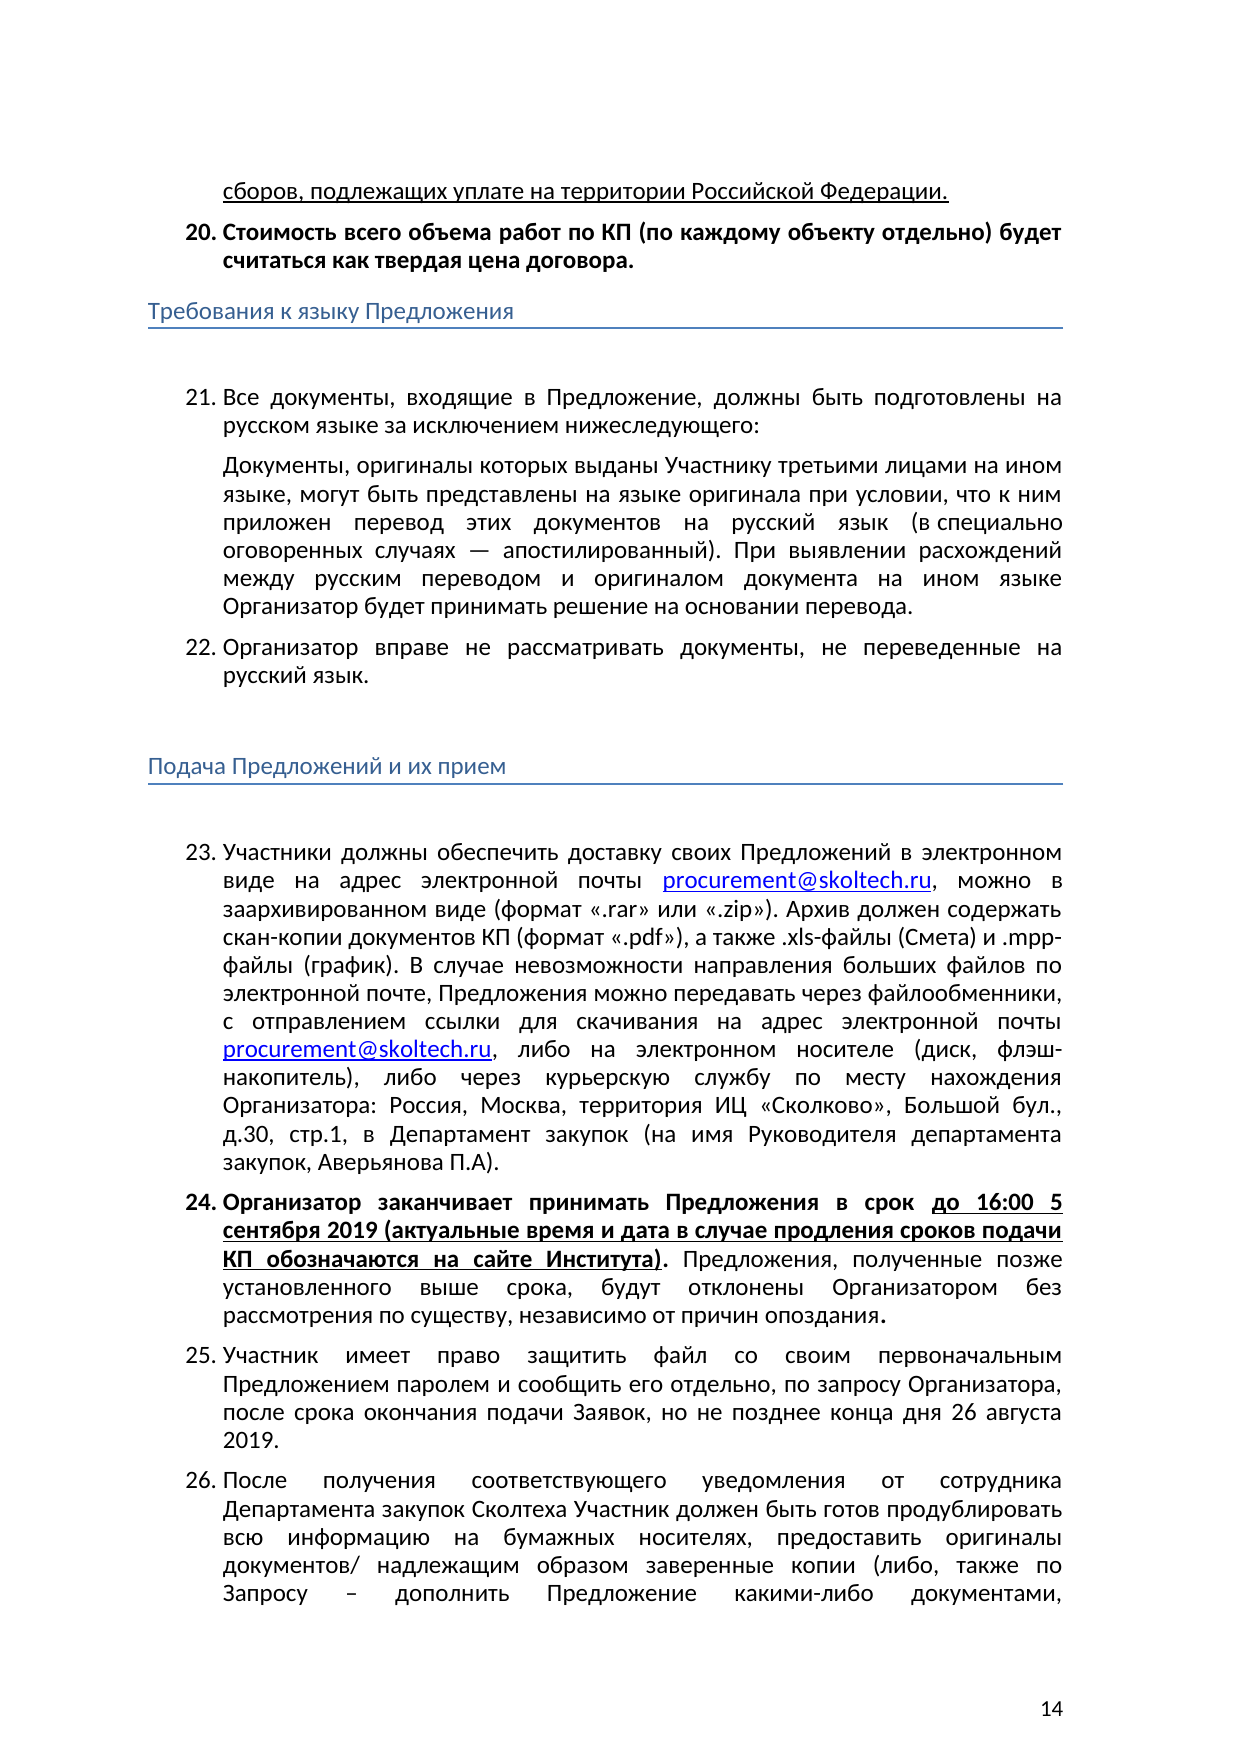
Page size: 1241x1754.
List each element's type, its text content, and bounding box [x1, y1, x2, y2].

text Документы, оригиналы которых выданы Участнику третьими лицами на ином языке, могут быть представлены на языке оригинала при условии, что к ним приложен перевод этих документов на русский язык (в специально оговоренных случаях — апостилированный). При выявлении расхождений между русским переводом и оригиналом документа на ином языке Организатор будет принимать решение на основании перевода. [223, 451, 1063, 620]
subtitle Требования к языку Предложения [148, 295, 1063, 327]
list Все документы, входящие в Предложение, должны быть подготовлены на русском языке за исключением нижеследующего: [185, 383, 1063, 439]
list Организатор заканчивает принимать Предложения в срок до 16:00 5 сентября 2019 (актуальные время и дата в случае продления сроков подачи КП обозначаются на сайте Института). Предложения, полученные позже установленного выше срока, будут отклонены Организатором без рассмотрения по существу, независимо от причин опоздания. [185, 1188, 1063, 1329]
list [185, 177, 1063, 205]
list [185, 1466, 1063, 1607]
list Участники должны обеспечить доставку своих Предложений в электронном виде на адрес электронной почты procurement@skoltech.ru, можно в заархивированном виде (формат «.rar» или «.zip»). Архив должен содержать скан-копии документов КП (формат «.pdf»), а также .xls-файлы (Смета) и .mpp-файлы (график). В случае невозможности направления больших файлов по электронной почте, Предложения можно передавать через файлообменники, с отправлением ссылки для скачивания на адрес электронной почты procurement@skoltech.ru, либо на электронном носителе (диск, флэш-накопитель), либо через курьерскую службу по месту нахождения Организатора: Россия, Москва, территория ИЦ «Сколково», Большой бул., д.30, стр.1, в Департамент закупок (на имя Руководителя департамента закупок, Аверьянова П.А). [185, 838, 1063, 1176]
list Участник имеет право защитить файл со своим первоначальным Предложением паролем и сообщить его отдельно, по запросу Организатора, после срока окончания подачи Заявок, но не позднее конца дня 26 августа 2019. [185, 1341, 1063, 1454]
subtitle Подача Предложений и их прием [148, 750, 1063, 783]
list Организатор вправе не рассматривать документы, не переведенные на русский язык. [185, 633, 1063, 689]
list Стоимость всего объема работ по КП (по каждому объекту отдельно) будет считаться как твердая цена договора. [185, 218, 1063, 274]
